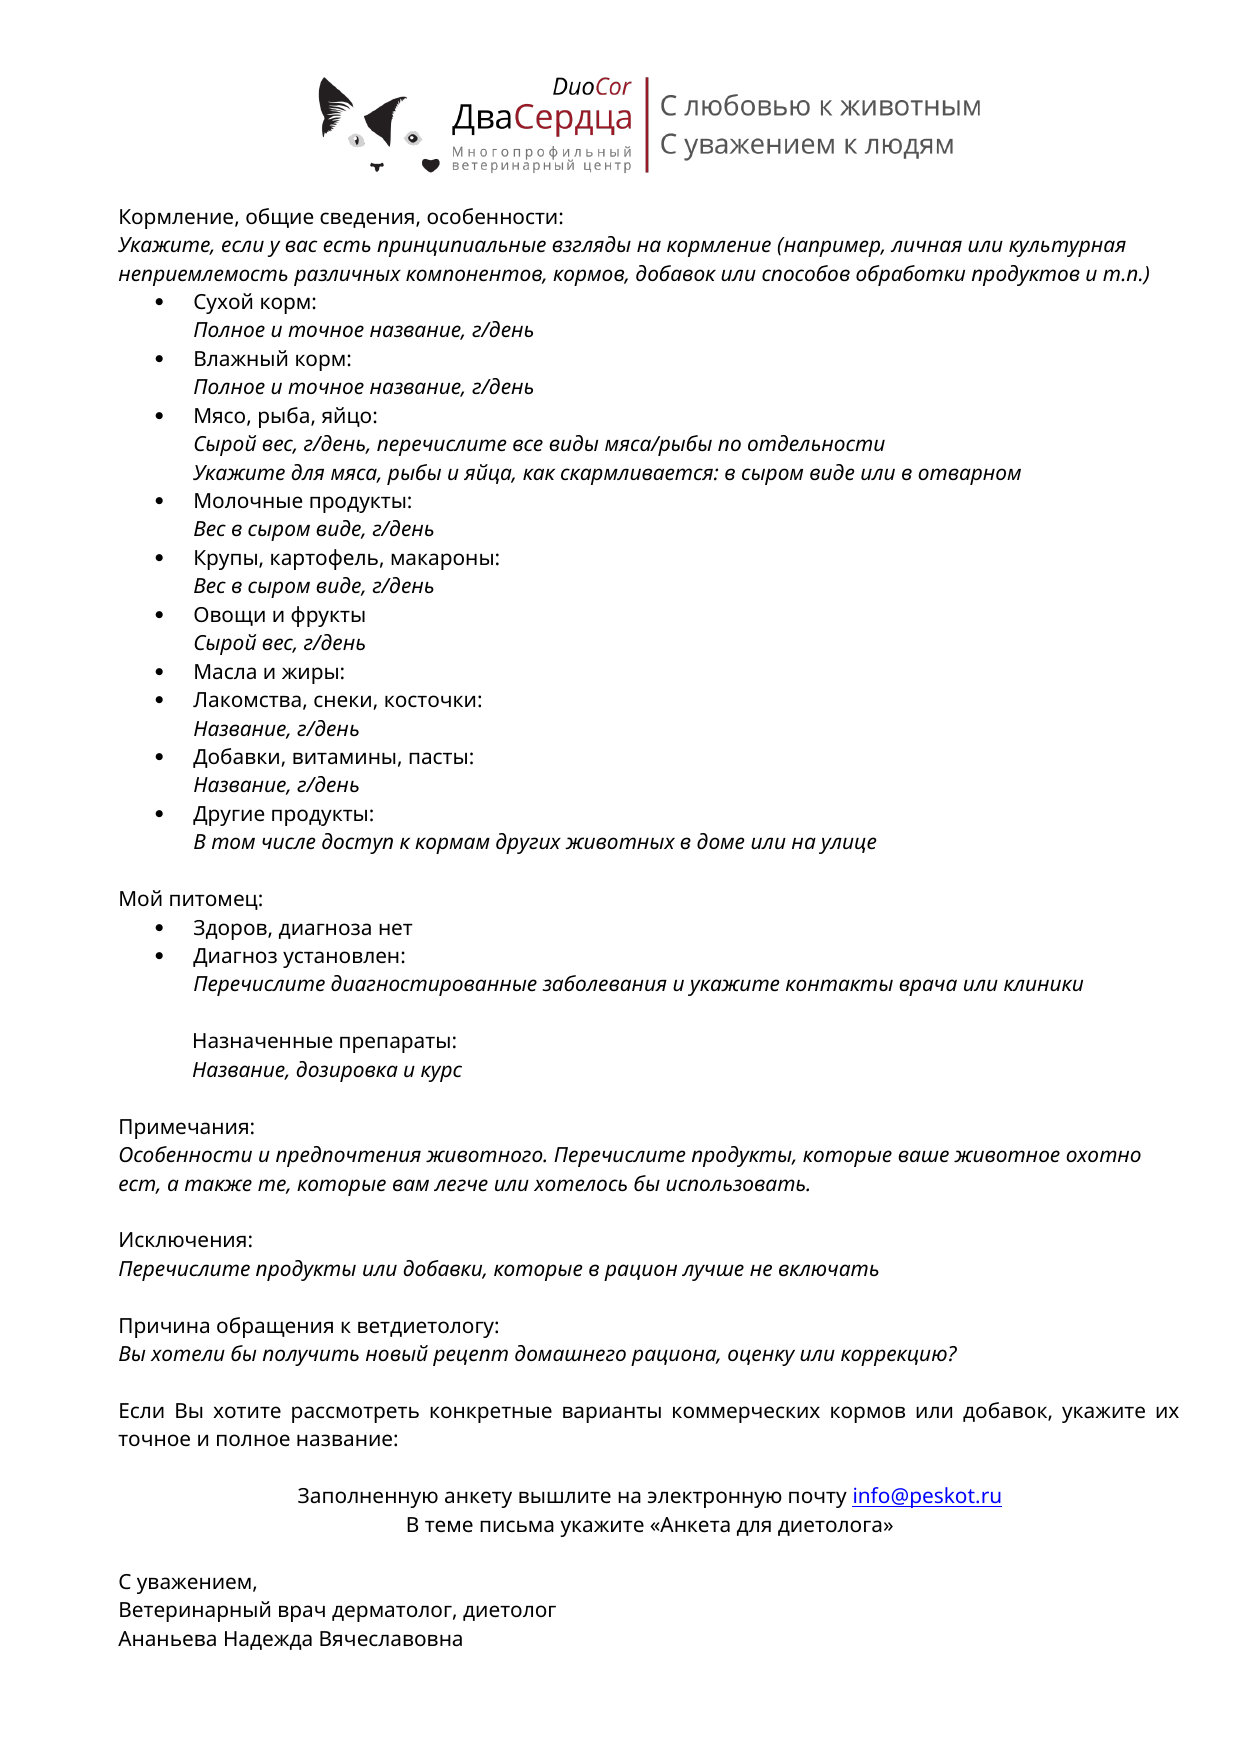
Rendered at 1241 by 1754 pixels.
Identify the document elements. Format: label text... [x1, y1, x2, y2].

text Перечислите продукты или добавки, которые в рацион лучше не включать [118, 1254, 1181, 1282]
list Мясо, рыба, яйцо: [156, 401, 1181, 429]
text Примечания: [118, 1112, 1181, 1140]
list Сухой корм: [156, 287, 1181, 316]
text Сырой вес, г/день, перечислите все виды мяса/рыбы по отдельности [193, 429, 1181, 458]
text Заполненную анкету вышлите на электронную почту info@peskot.ru [118, 1481, 1181, 1510]
text Причина обращения к ветдиетологу: [118, 1311, 1181, 1339]
list Лакомства, снеки, косточки: [156, 685, 1181, 714]
text Название, г/день [193, 714, 1181, 742]
text Ананьева Надежда Вячеславовна [118, 1624, 1181, 1652]
text Полное и точное название, г/день [193, 372, 1181, 401]
text Назначенные препараты: [192, 1026, 1181, 1055]
list Другие продукты: [156, 799, 1181, 827]
text Название, г/день [193, 771, 1181, 799]
text Перечислите диагностированные заболевания и укажите контакты врача или клиники [193, 969, 1181, 998]
text Вес в сыром виде, г/день [193, 514, 1181, 543]
text Ветеринарный врач дерматолог, диетолог [118, 1595, 1181, 1624]
text Название, дозировка и курс [192, 1055, 1181, 1083]
text С уважением, [118, 1567, 1181, 1595]
list Молочные продукты: [156, 486, 1181, 514]
text В теме письма укажите «Анкета для диетолога» [118, 1510, 1181, 1538]
text Если Вы хотите рассмотреть конкретные варианты коммерческих кормов или добавок, укажите их точное и полное название: [118, 1396, 1181, 1453]
text Вы хотели бы получить новый рецепт домашнего рациона, оценку или коррекцию? [118, 1339, 1181, 1368]
text Исключения: [118, 1226, 1181, 1254]
text Укажите, если у вас есть принципиальные взгляды на кормление (например, личная или культурная неприемлемость различных компонентов, кормов, добавок или способов обработки продуктов и т.п.) [118, 230, 1182, 287]
list Здоров, диагноза нет [156, 913, 1181, 941]
picture [317, 73, 982, 174]
text Полное и точное название, г/день [193, 316, 1181, 344]
list Диагноз установлен: [156, 941, 1181, 969]
text Кормление, общие сведения, особенности: [118, 202, 1181, 230]
list Добавки, витамины, пасты: [156, 742, 1181, 771]
text Особенности и предпочтения животного. Перечислите продукты, которые ваше животное охотно ест, а также те, которые вам легче или хотелось бы использовать. [118, 1140, 1181, 1197]
list Масла и жиры: [156, 657, 1181, 685]
list Влажный корм: [156, 344, 1181, 372]
text Сырой вес, г/день [193, 628, 1181, 657]
text Мой питомец: [118, 884, 1181, 913]
text Вес в сыром виде, г/день [193, 571, 1181, 600]
text В том числе доступ к кормам других животных в доме или на улице [193, 827, 1181, 856]
list Овощи и фрукты [156, 600, 1181, 628]
text Укажите для мяса, рыбы и яйца, как скармливается: в сыром виде или в отварном [193, 458, 1181, 486]
list Крупы, картофель, макароны: [156, 543, 1181, 571]
